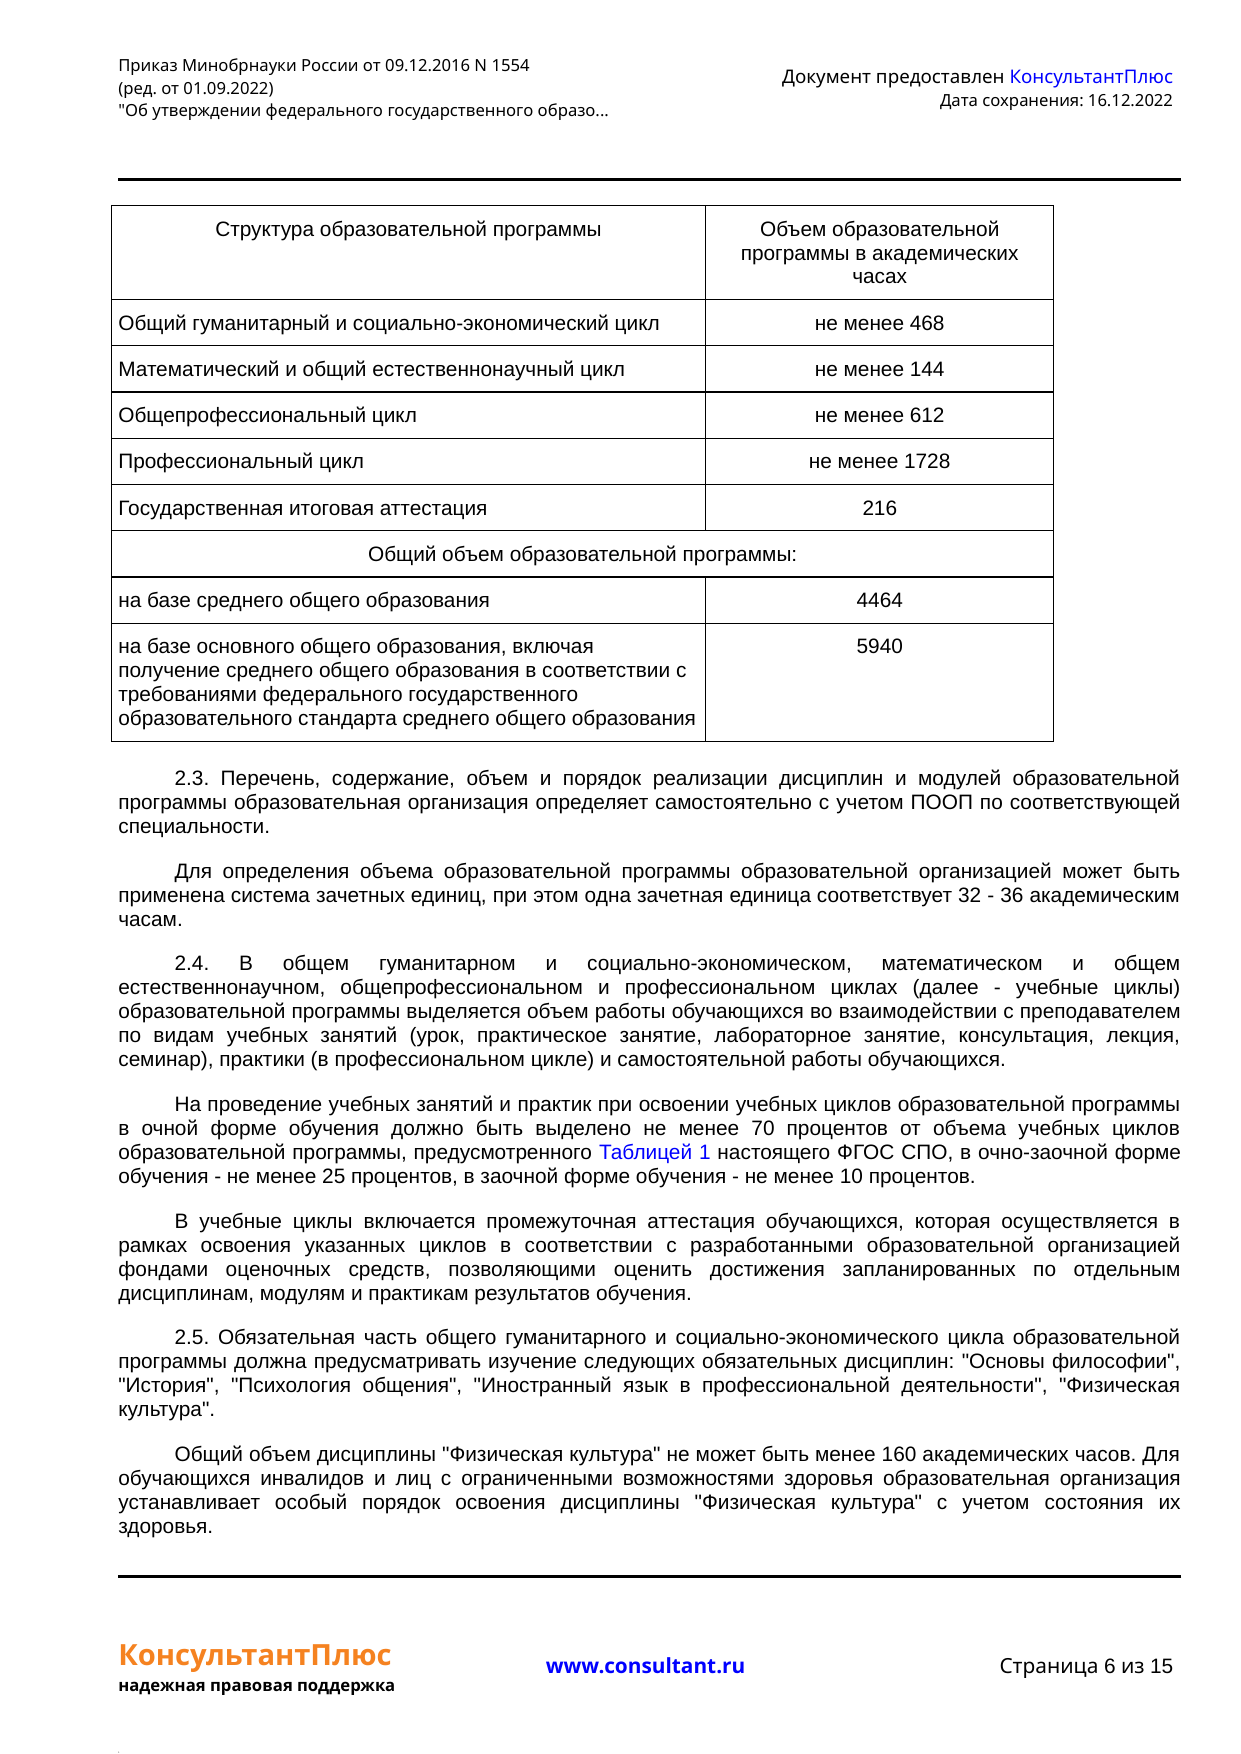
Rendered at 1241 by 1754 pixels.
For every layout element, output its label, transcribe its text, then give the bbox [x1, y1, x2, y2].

text 2.5. Обязательная часть общего гуманитарного и социально-экономического цикла образовательной программы должна предусматривать изучение следующих обязательных дисциплин: "Основы философии", "История", "Психология общения", "Иностранный язык в профессиональной деятельности", "Физическая культура". [118, 1325, 1181, 1421]
table_cell 216 [706, 485, 1053, 530]
text 2.4. В общем гуманитарном и социально-экономическом, математическом и общем естественнонаучном, общепрофессиональном и профессиональном циклах (далее - учебные циклы) образовательной программы выделяется объем работы обучающихся во взаимодействии с преподавателем по видам учебных занятий (урок, практическое занятие, лабораторное занятие, консультация, лекция, семинар), практики (в профессиональном цикле) и самостоятельной работы обучающихся. [118, 951, 1181, 1071]
table_cell Профессиональный цикл [112, 439, 705, 484]
table_cell Общий гуманитарный и социально-экономический цикл [112, 300, 705, 345]
table_header Объем образовательной программы в академических часах [706, 206, 1053, 299]
table_cell 5940 [706, 624, 1053, 741]
text 2.3. Перечень, содержание, объем и порядок реализации дисциплин и модулей образовательной программы образовательная организация определяет самостоятельно с учетом ПООП по соответствующей специальности. [118, 766, 1181, 838]
table_cell на базе среднего общего образования [112, 578, 705, 623]
text В учебные циклы включается промежуточная аттестация обучающихся, которая осуществляется в рамках освоения указанных циклов в соответствии с разработанными образовательной организацией фондами оценочных средств, позволяющими оценить достижения запланированных по отдельным дисциплинам, модулям и практикам результатов обучения. [118, 1208, 1181, 1304]
text Для определения объема образовательной программы образовательной организацией может быть применена система зачетных единиц, при этом одна зачетная единица соответствует 32 - 36 академическим часам. [118, 858, 1181, 930]
text На проведение учебных занятий и практик при освоении учебных циклов образовательной программы в очной форме обучения должно быть выделено не менее 70 процентов от объема учебных циклов образовательной программы, предусмотренного Таблицей 1 настоящего ФГОС СПО, в очно-заочной форме обучения - не менее 25 процентов, в заочной форме обучения - не менее 10 процентов. [118, 1092, 1181, 1188]
table_header Структура образовательной программы [112, 206, 705, 299]
table_cell не менее 144 [706, 346, 1053, 391]
table_cell Общий объем образовательной программы: [112, 531, 1053, 576]
table_cell Математический и общий естественнонаучный цикл [112, 346, 705, 391]
table_cell Государственная итоговая аттестация [112, 485, 705, 530]
table_cell 4464 [706, 578, 1053, 623]
table_cell на базе основного общего образования, включая получение среднего общего образования в соответствии с требованиями федерального государственного образовательного стандарта среднего общего образования [112, 624, 705, 741]
table_cell не менее 1728 [706, 439, 1053, 484]
text Общий объем дисциплины "Физическая культура" не может быть менее 160 академических часов. Для обучающихся инвалидов и лиц с ограниченными возможностями здоровья образовательная организация устанавливает особый порядок освоения дисциплины "Физическая культура" с учетом состояния их здоровья. [118, 1442, 1181, 1538]
table_cell не менее 468 [706, 300, 1053, 345]
table_cell не менее 612 [706, 393, 1053, 438]
table_cell Общепрофессиональный цикл [112, 393, 705, 438]
